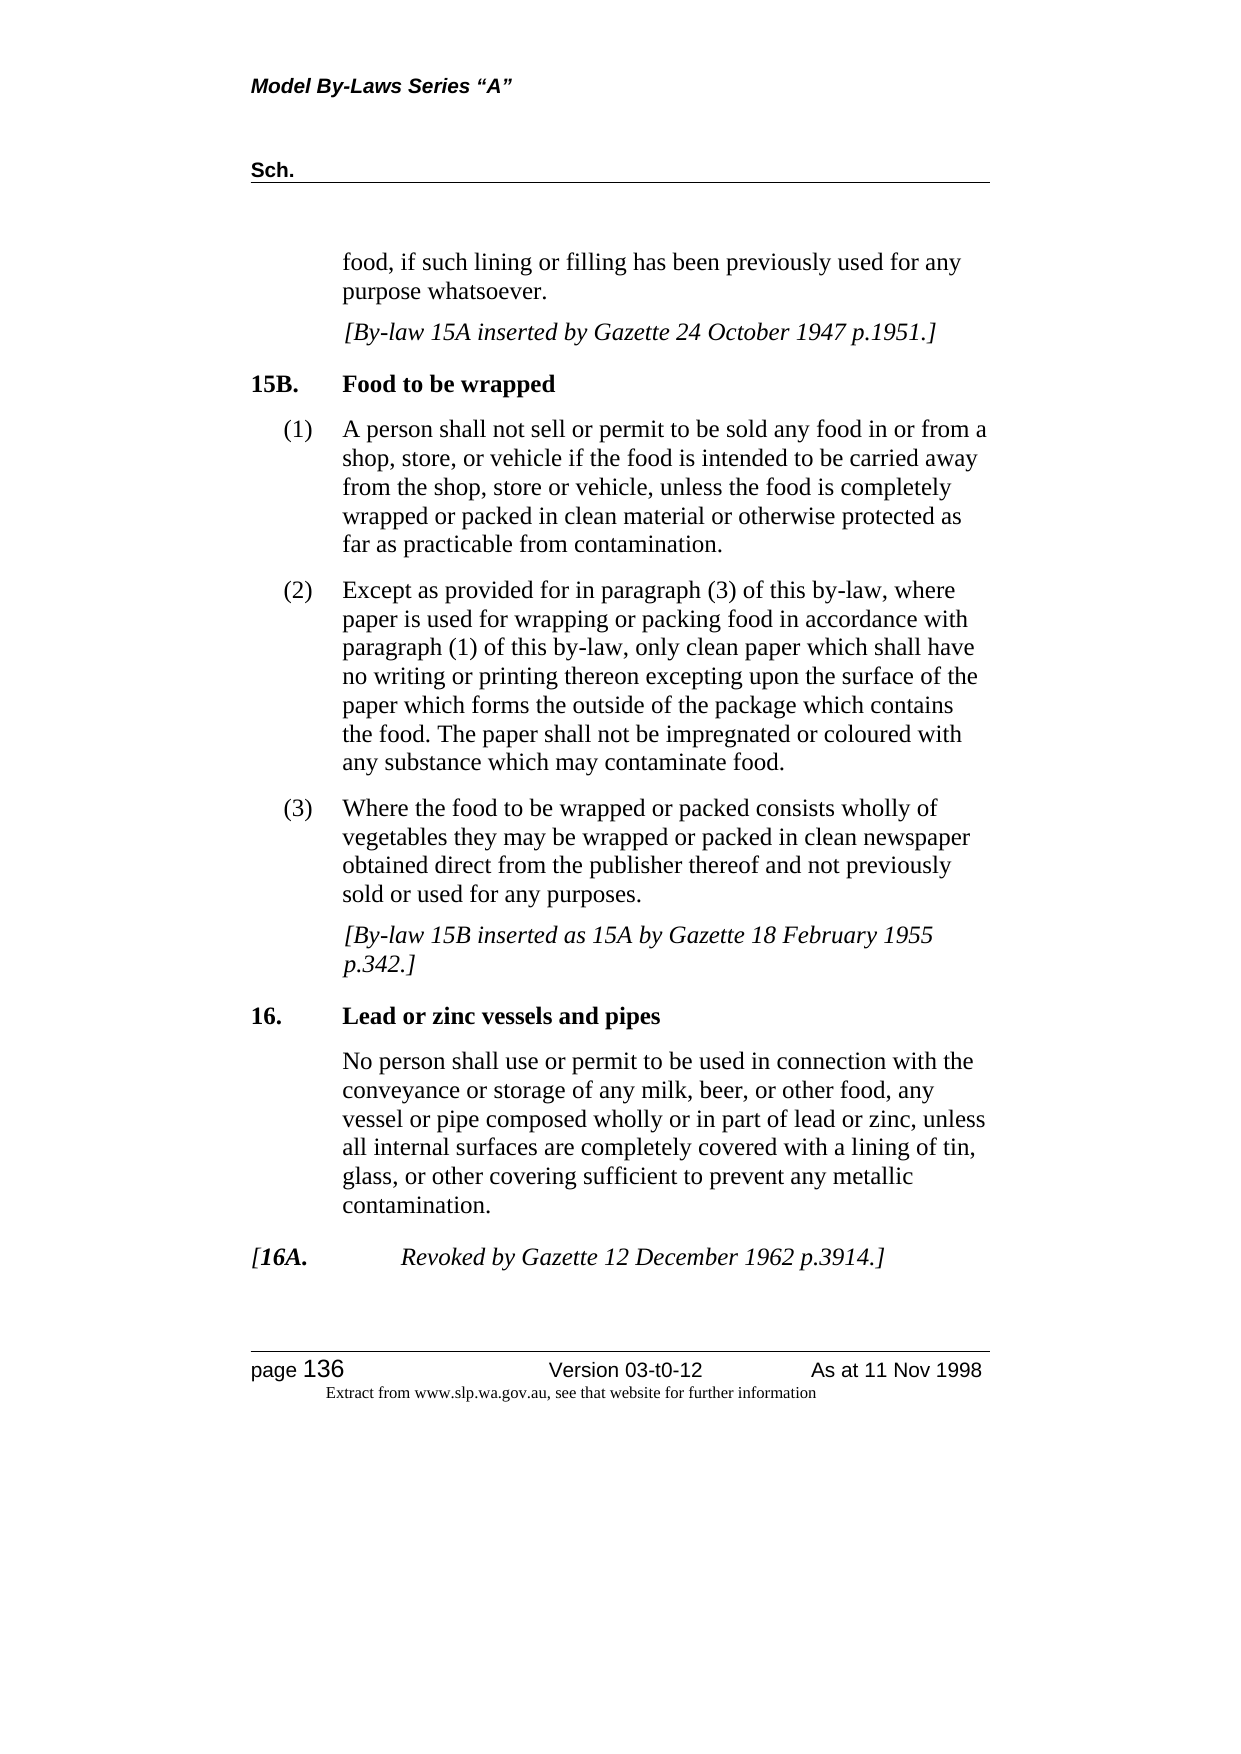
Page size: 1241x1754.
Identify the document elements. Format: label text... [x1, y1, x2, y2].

subtitle 15B. Food to be wrapped [251, 369, 990, 398]
text [By-law 15A inserted by Gazette 24 October 1947 p.1951.] [251, 317, 990, 346]
text (1) A person shall not sell or permit to be sold any food in or from a shop, store, or vehicle if the food is intended to be carried away from the shop, store or vehicle, unless the food is completely wrapped or packed in clean material or otherwise protected as far as practicable from contamination. [251, 414, 990, 558]
subtitle 16. Lead or zinc vessels and pipes [251, 1001, 990, 1029]
text [16A. Revoked by Gazette 12 December 1962 p.3914.] [251, 1242, 990, 1270]
text (3) Where the food to be wrapped or packed consists wholly of vegetables they may be wrapped or packed in clean newspaper obtained direct from the publisher thereof and not previously sold or used for any purposes. [251, 793, 990, 908]
text [By-law 15B inserted as 15A by Gazette 18 February 1955 p.342.] [251, 920, 990, 978]
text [251, 247, 990, 305]
text No person shall use or permit to be used in connection with the conveyance or storage of any milk, beer, or other food, any vessel or pipe composed wholly or in part of lead or zinc, unless all internal surfaces are completely covered with a lining of tin, glass, or other covering sufficient to prevent any metallic contamination. [251, 1046, 990, 1219]
text (2) Except as provided for in paragraph (3) of this by-law, where paper is used for wrapping or packing food in accordance with paragraph (1) of this by-law, only clean paper which shall have no writing or printing thereon excepting upon the surface of the paper which forms the outside of the package which contains the food. The paper shall not be impregnated or coloured with any substance which may contaminate food. [251, 575, 990, 776]
